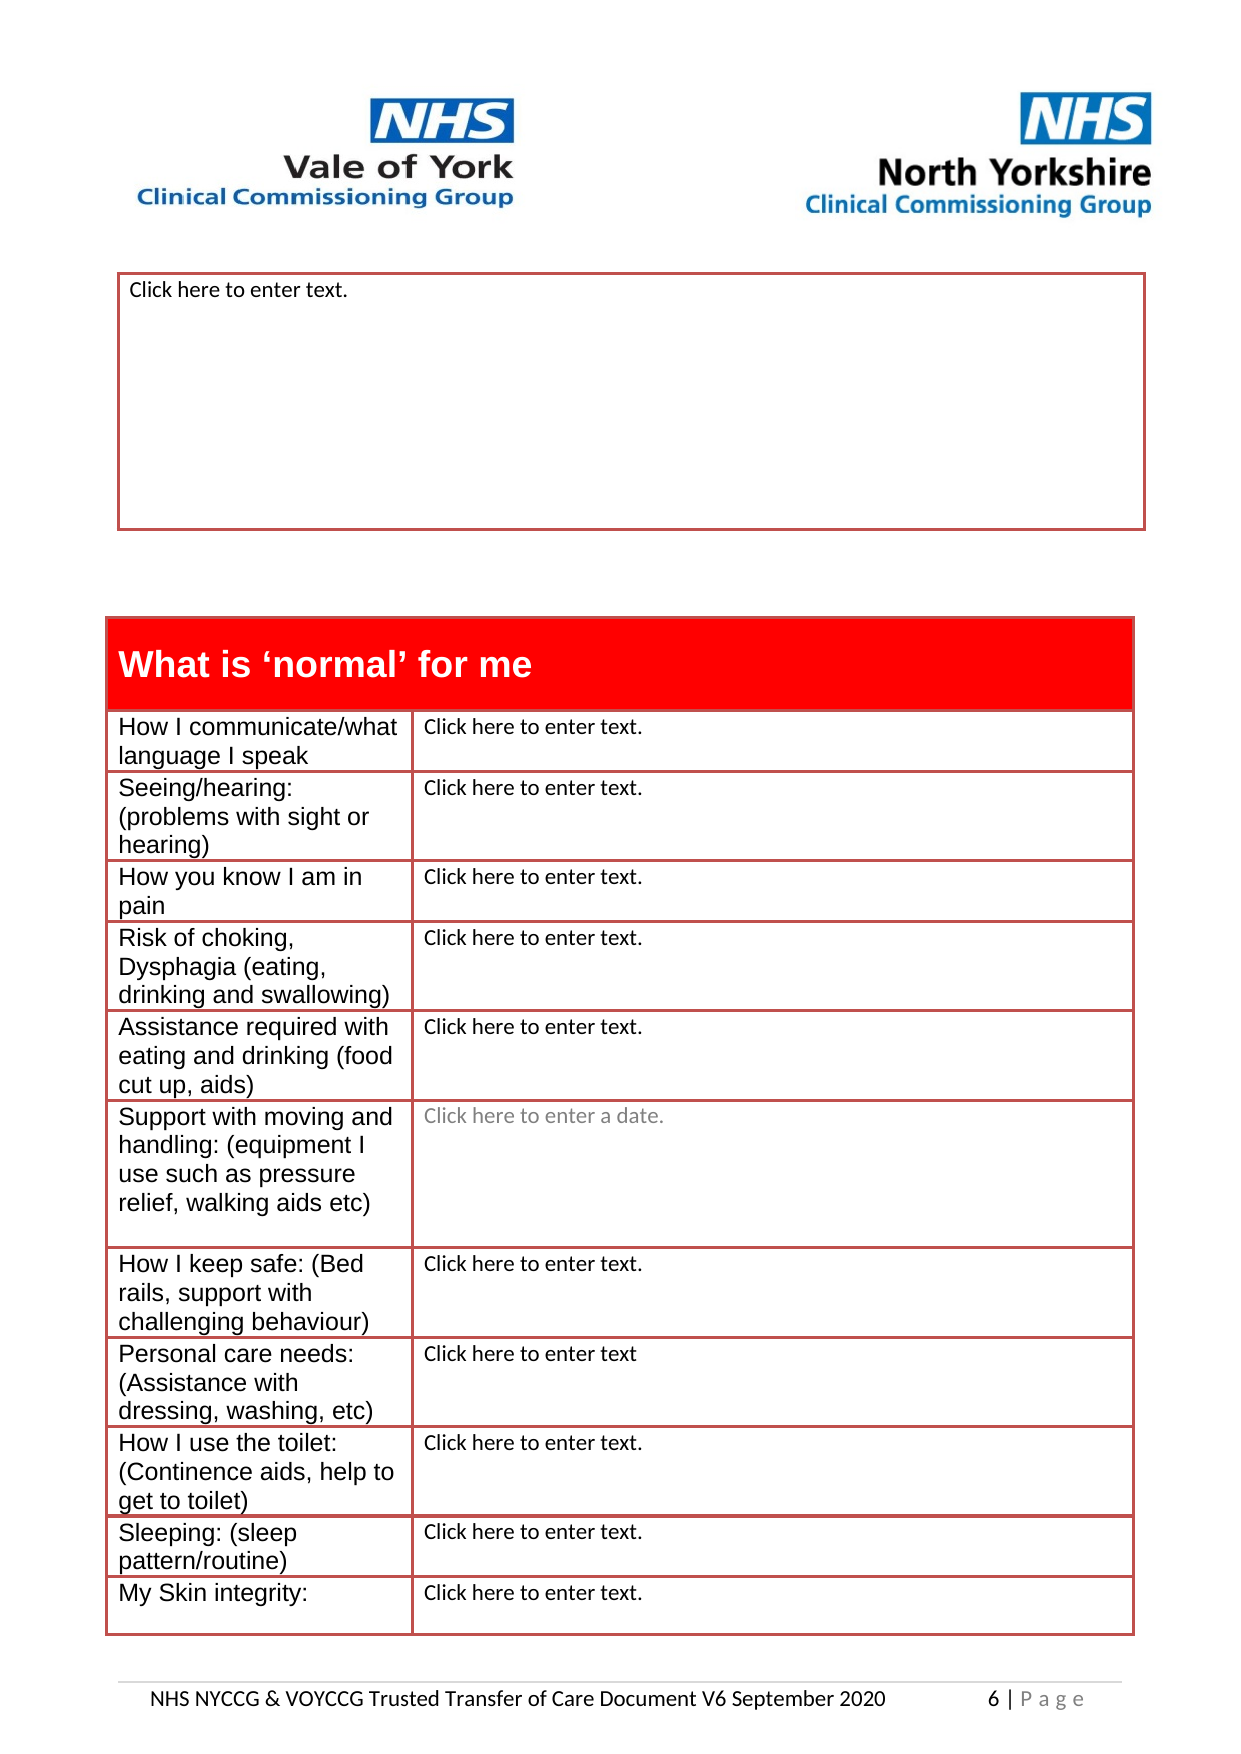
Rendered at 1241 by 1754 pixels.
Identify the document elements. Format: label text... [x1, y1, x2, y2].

table_cell [414, 1102, 1132, 1246]
table_cell Sleeping: (sleep pattern/routine) [108, 1518, 411, 1575]
table_cell How I keep safe: (Bed rails, support with challenging behaviour) [108, 1249, 411, 1336]
picture [118, 53, 573, 244]
table_cell [414, 773, 1132, 859]
table_cell How you know I am in pain [108, 862, 411, 920]
table_cell [414, 1518, 1132, 1575]
table_cell [414, 1339, 1132, 1425]
table_cell [414, 1012, 1132, 1098]
table_cell Risk of choking, Dysphagia (eating, drinking and swallowing) [108, 923, 411, 1009]
table_cell [414, 1249, 1132, 1336]
table_cell [414, 1428, 1132, 1514]
table_cell [414, 1578, 1132, 1632]
table_cell Assistance required with eating and drinking (food cut up, aids) [108, 1012, 411, 1098]
table_cell My Skin integrity: (current issues/how often I need to be repositioned) [108, 1578, 411, 1632]
table_cell [414, 923, 1132, 1009]
picture [793, 76, 1165, 236]
table_cell [120, 275, 1143, 527]
table_cell How I use the toilet: (Continence aids, help to get to toilet) [108, 1428, 411, 1514]
table_cell How I communicate/what language I speak [108, 712, 411, 770]
table_cell Personal care needs: (Assistance with dressing, washing, etc) [108, 1339, 411, 1425]
table_cell Seeing/hearing: (problems with sight or hearing) [108, 773, 411, 859]
table_cell [414, 712, 1132, 770]
table_cell Support with moving and handling: (equipment I use such as pressure relief, walking aids etc) [108, 1102, 411, 1246]
table_header What is ‘normal’ for me [108, 619, 1132, 709]
